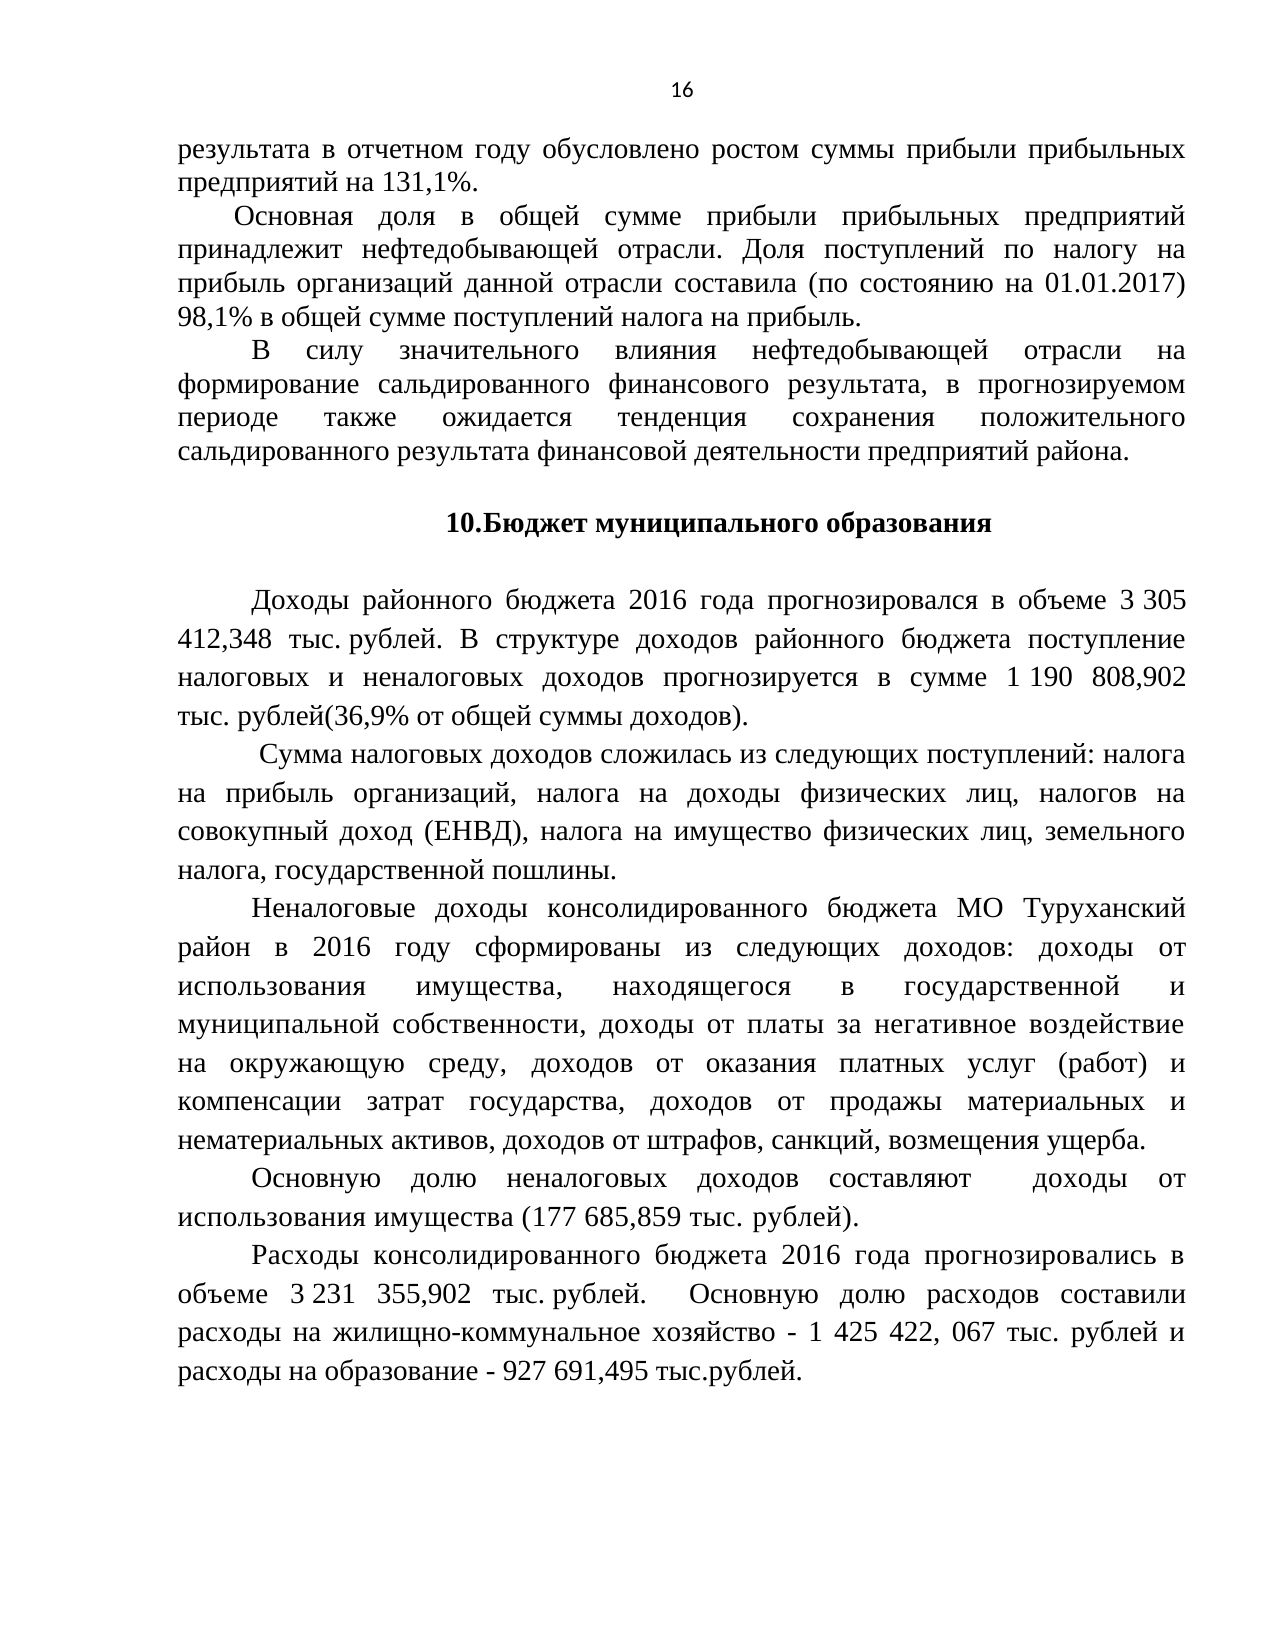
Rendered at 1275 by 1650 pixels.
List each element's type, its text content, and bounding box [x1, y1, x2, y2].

text Доходы районного бюджета 2016 года прогнозировался в объеме 3 305 412,348 тыс. рублей. В структуре доходов районного бюджета поступление налоговых и неналоговых доходов прогнозируется в сумме 1 190 808,902 тыс. рублей(36,9% от общей суммы доходов). [177, 582, 1186, 731]
text Расходы консолидированного бюджета 2016 года прогнозировались в объеме 3 231 355,902 тыс. рублей. Основную долю расходов составили расходы на жилищно-коммунальное хозяйство - 1 425 422, 067 тыс. рублей и расходы на образование - 927 691,495 тыс.рублей. [177, 1237, 1186, 1387]
list Бюджет муниципального образования [251, 505, 1186, 539]
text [177, 131, 1186, 198]
text Основная доля в общей сумме прибыли прибыльных предприятий принадлежит нефтедобывающей отрасли. Доля поступлений по налогу на прибыль организаций данной отрасли составила (по состоянию на 01.01.2017) 98,1% в общей сумме поступлений налога на прибыль. [177, 198, 1186, 332]
text Сумма налоговых доходов сложилась из следующих поступлений: налога на прибыль организаций, налога на доходы физических лиц, налогов на совокупный доход (ЕНВД), налога на имущество физических лиц, земельного налога, государственной пошлины. [177, 736, 1186, 886]
text В силу значительного влияния нефтедобывающей отрасли на формирование сальдированного финансового результата, в прогнозируемом периоде также ожидается тенденция сохранения положительного сальдированного результата финансовой деятельности предприятий района. [177, 332, 1186, 467]
text Основную долю неналоговых доходов составляют доходы от использования имущества (177 685,859 тыс. рублей). [177, 1160, 1186, 1232]
text Неналоговые доходы консолидированного бюджета МО Туруханский район в 2016 году сформированы из следующих доходов: доходы от использования имущества, находящегося в государственной и муниципальной собственности, доходы от платы за негативное воздействие на окружающую среду, доходов от оказания платных услуг (работ) и компенсации затрат государства, доходов от продажы материальных и нематериальных активов, доходов от штрафов, санкций, возмещения ущерба. [177, 891, 1186, 1155]
